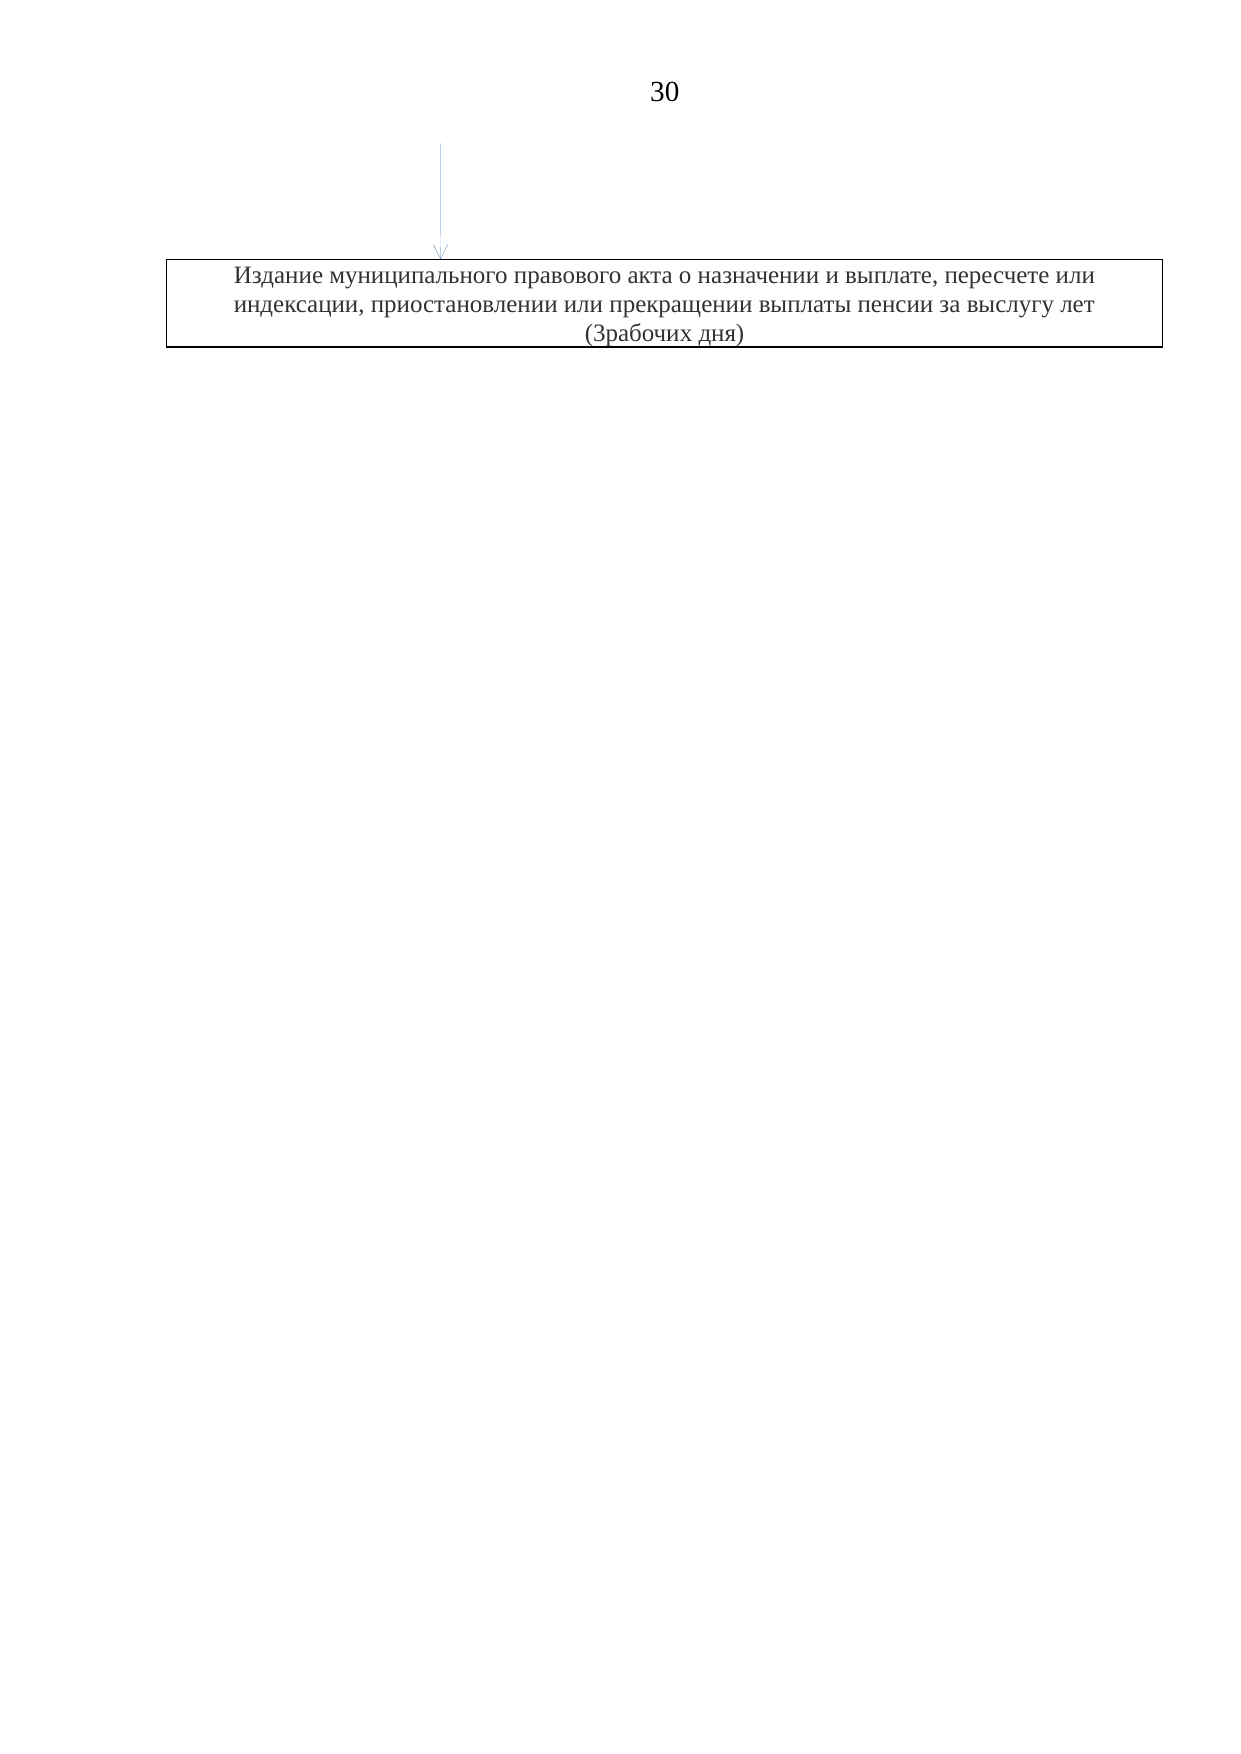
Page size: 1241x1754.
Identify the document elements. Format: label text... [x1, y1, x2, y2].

table_header Издание муниципального правового акта о назначении и выплате, пересчете или индексации, приостановлении или прекращении выплаты пенсии за выслугу лет (3рабочих дня) [167, 260, 1162, 346]
